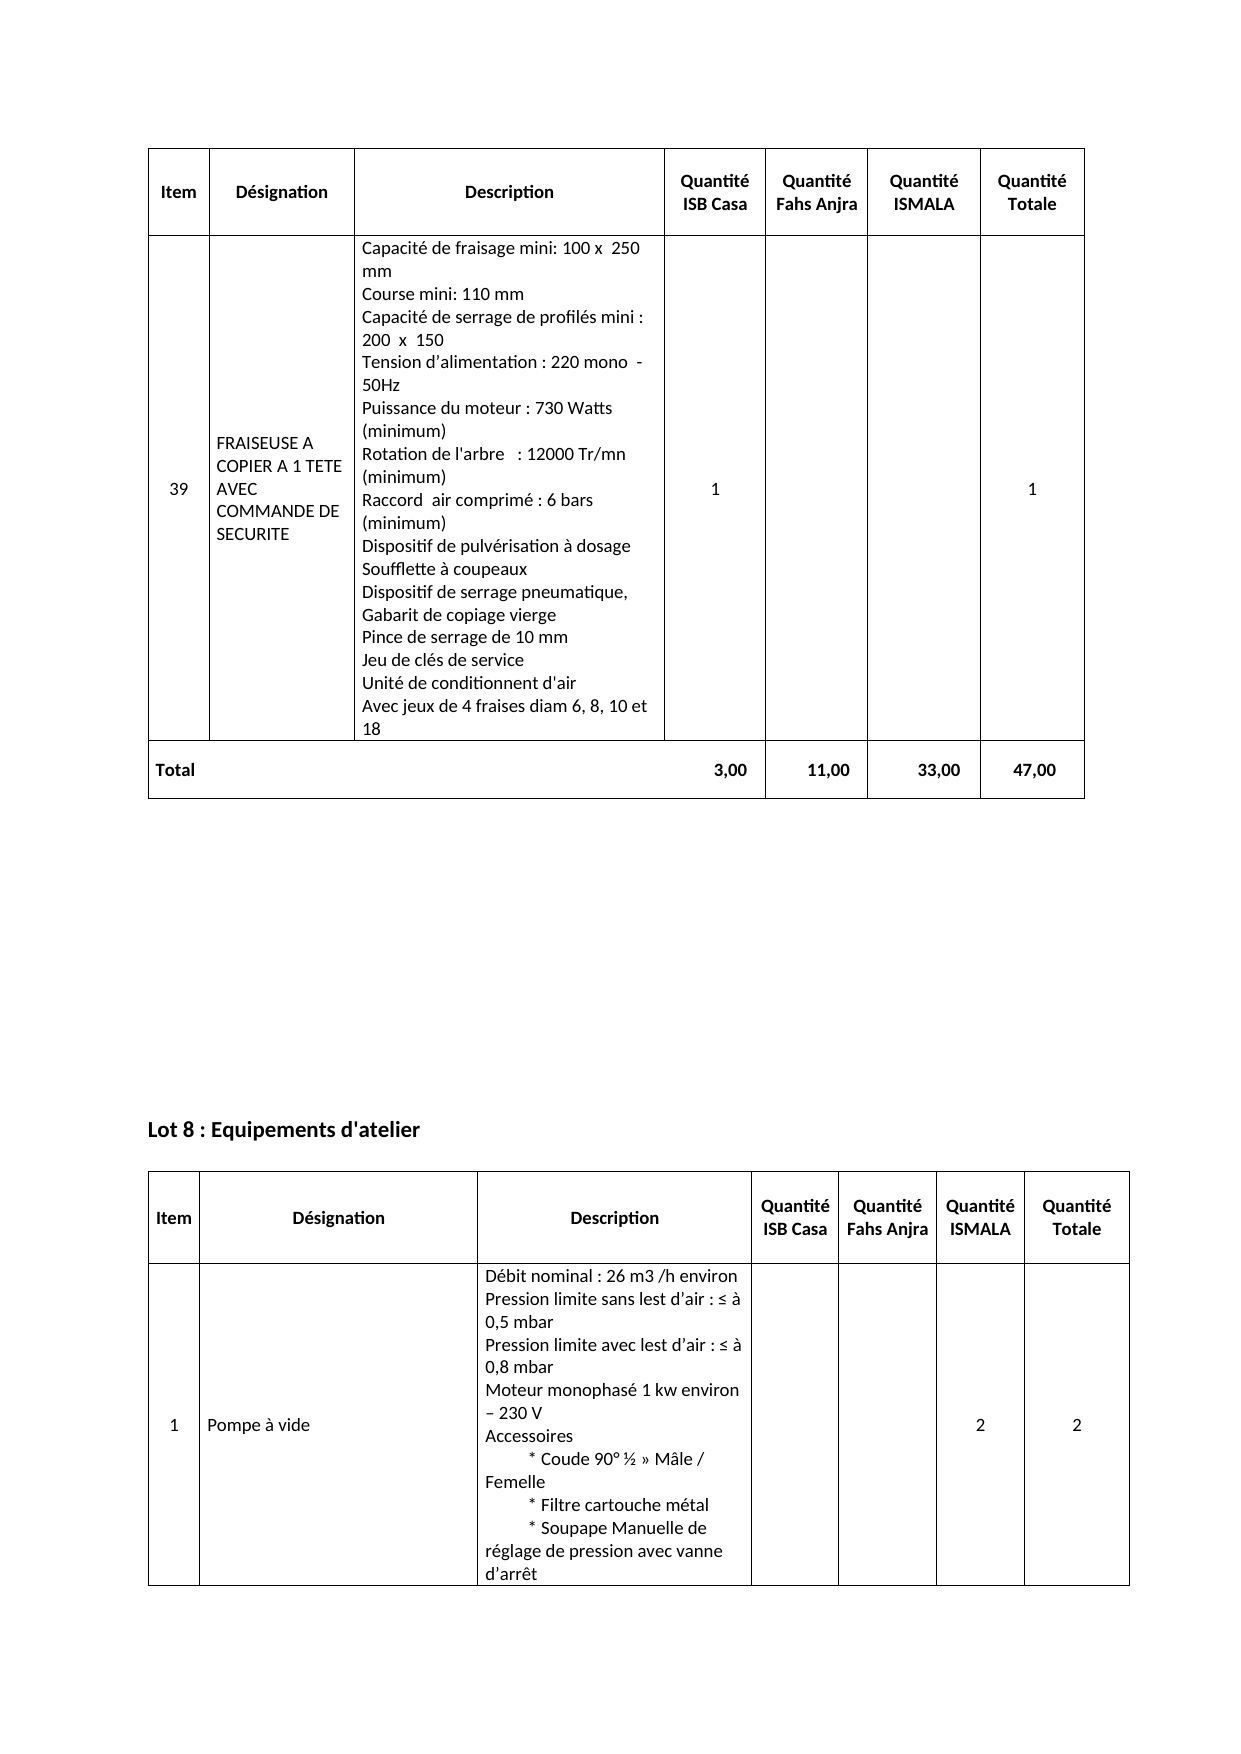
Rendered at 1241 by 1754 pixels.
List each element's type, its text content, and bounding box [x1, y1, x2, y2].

table_header Quantité Fahs Anjra [839, 1172, 936, 1263]
table_cell [766, 236, 867, 740]
table_cell 2 [937, 1264, 1024, 1585]
table_cell Total [149, 741, 664, 798]
table_cell 2 [1025, 1264, 1129, 1585]
table_cell FRAISEUSE A COPIER A 1 TETE AVEC COMMANDE DE SECURITE [210, 236, 354, 740]
table_header Description [478, 1172, 751, 1263]
table_cell 1 [981, 236, 1084, 740]
table_header Quantité Totale [981, 149, 1084, 235]
table_header Quantité Fahs Anjra [766, 149, 867, 235]
table_header Désignation [200, 1172, 477, 1263]
table_cell 1 [149, 1264, 199, 1585]
table_cell [752, 1264, 838, 1585]
table_header Quantité ISB Casa [665, 149, 765, 235]
table_cell [868, 236, 980, 740]
table_header Item [149, 1172, 199, 1263]
table_header Description [355, 149, 664, 235]
table_header Quantité ISB Casa [752, 1172, 838, 1263]
table_header Désignation [210, 149, 354, 235]
table_cell Capacité de fraisage mini: 100 x 250 mm Course mini: 110 mm Capacité de serrage de profilés mini : 200 x 150 Tension d’alimentation : 220 mono - 50Hz Puissance du moteur : 730 Watts (minimum) Rotation de l'arbre : 12000 Tr/mn (minimum) Raccord air comprimé : 6 bars (minimum) Dispositif de pulvérisation à dosage Soufflette à coupeaux Dispositif de serrage pneumatique, Gabarit de copiage vierge Pince de serrage de 10 mm Jeu de clés de service Unité de conditionnent d'air Avec jeux de 4 fraises diam 6, 8, 10 et 18 [355, 236, 664, 740]
table_header Quantité ISMALA [937, 1172, 1024, 1263]
table_cell 3,00 [664, 741, 765, 798]
table_cell 47,00 [981, 741, 1084, 798]
table_cell Pompe à vide [200, 1264, 477, 1585]
table_header Quantité Totale [1025, 1172, 1129, 1263]
table_cell [839, 1264, 936, 1585]
table_cell 1 [665, 236, 765, 740]
table_header Quantité ISMALA [868, 149, 980, 235]
table_header Item [149, 149, 209, 235]
table_cell 39 [149, 236, 209, 740]
text Lot 8 : Equipements d'atelier [148, 1115, 1093, 1143]
table_cell 33,00 [868, 741, 980, 798]
table_cell Débit nominal : 26 m3 /h environ Pression limite sans lest d’air : ≤ à 0,5 mbar Pression limite avec lest d’air : ≤ à 0,8 mbar Moteur monophasé 1 kw environ – 230 V Accessoires * Coude 90° ½ » Mâle / Femelle * Filtre cartouche métal * Soupape Manuelle de réglage de pression avec vanne d’arrêt [478, 1264, 751, 1585]
table_cell 11,00 [766, 741, 867, 798]
